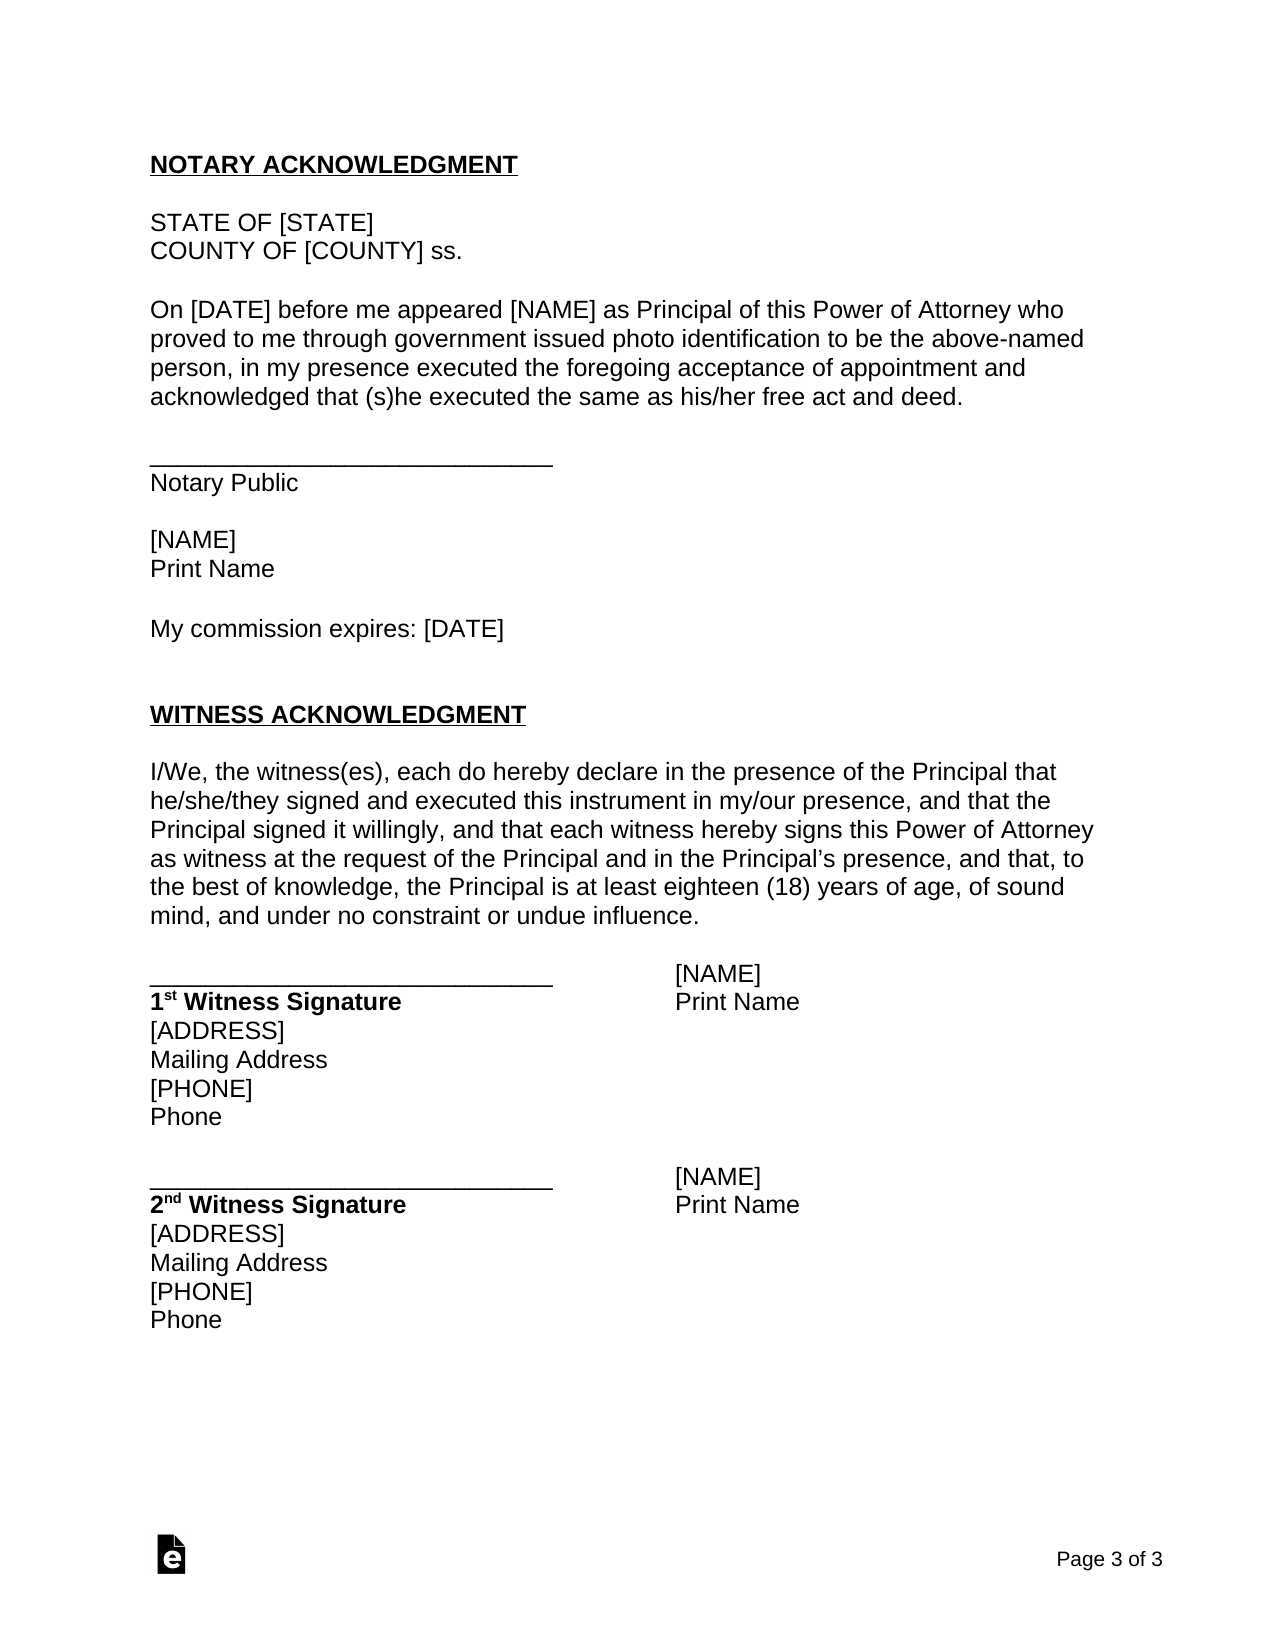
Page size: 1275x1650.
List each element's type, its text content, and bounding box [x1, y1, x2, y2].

text WITNESS ACKNOWLEDGMENT [150, 700, 1125, 728]
text 2nd Witness Signature Print Name [150, 1190, 1125, 1219]
text I/We, the witness(es), each do hereby declare in the presence of the Principal that he/she/they signed and executed this instrument in my/our presence, and that the Principal signed it willingly, and that each witness hereby signs this Power of Attorney as witness at the request of the Principal and in the Principal’s presence, and that, to the best of knowledge, the Principal is at least eighteen (18) years of age, of sound mind, and under no constraint or undue influence. [150, 757, 1125, 930]
text _____________________________ [NAME] [150, 958, 1125, 987]
text STATE OF [STATE] [150, 207, 1125, 236]
picture [150, 1533, 192, 1575]
text _____________________________ [150, 439, 1125, 468]
text [PHONE] [150, 1073, 1125, 1102]
text _____________________________ [NAME] [150, 1162, 1125, 1190]
text Print Name [150, 554, 1125, 583]
text [PHONE] [150, 1277, 1125, 1305]
text NOTARY ACKNOWLEDGMENT [150, 150, 1125, 179]
text [ADDRESS] [150, 1219, 1125, 1248]
text [ADDRESS] [150, 1016, 1125, 1045]
text COUNTY OF [COUNTY] ss. [150, 236, 1125, 265]
text Phone [150, 1305, 1125, 1334]
text Mailing Address [150, 1248, 1125, 1277]
text On [DATE] before me appeared [NAME] as Principal of this Power of Attorney who proved to me through government issued photo identification to be the above-named person, in my presence executed the foregoing acceptance of appointment and acknowledged that (s)he executed the same as his/her free act and deed. [150, 296, 1125, 411]
text My commission expires: [DATE] [150, 613, 1125, 642]
text Phone [150, 1102, 1125, 1131]
text [NAME] [150, 526, 1125, 554]
text Notary Public [150, 468, 1125, 497]
text Mailing Address [150, 1045, 1125, 1073]
text 1st Witness Signature Print Name [150, 987, 1125, 1016]
